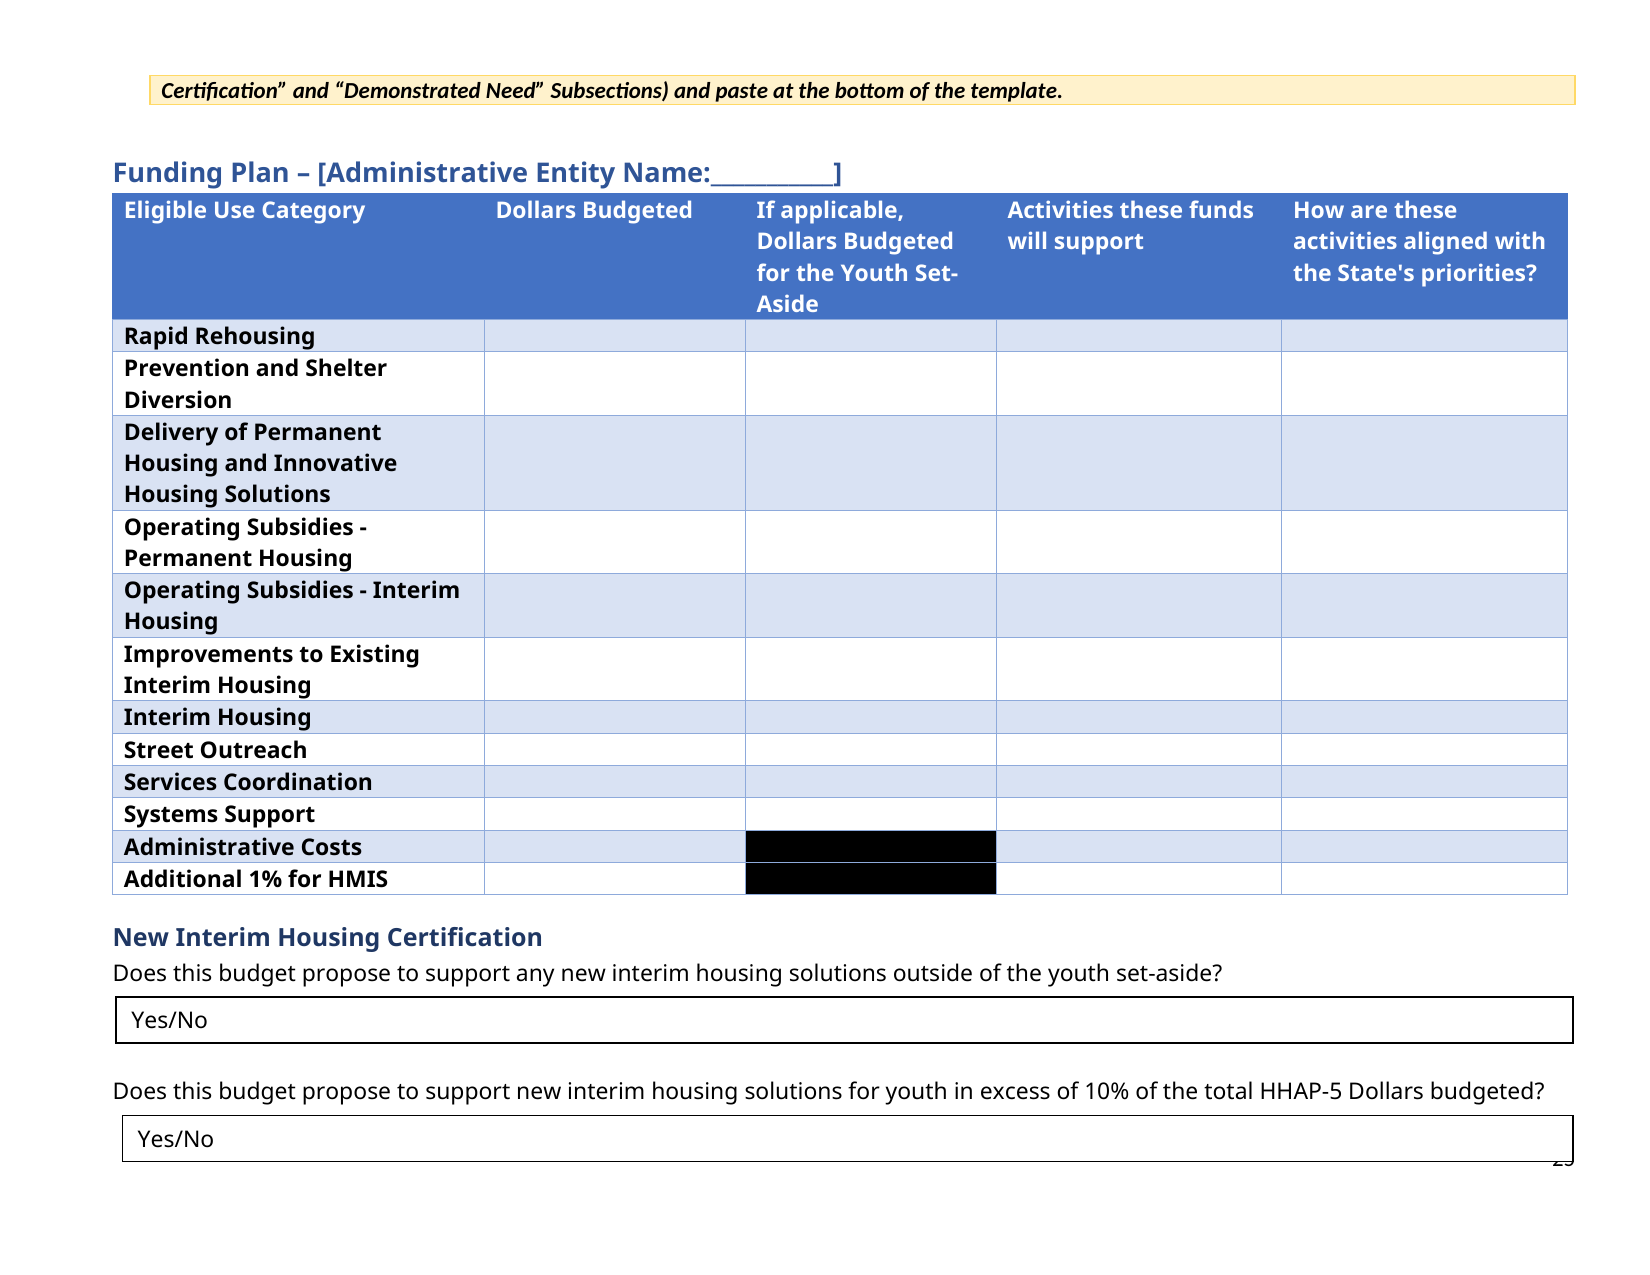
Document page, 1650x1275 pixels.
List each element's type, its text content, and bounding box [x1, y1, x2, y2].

table_cell [997, 352, 1281, 415]
table_cell [485, 511, 745, 573]
table_cell [1282, 831, 1567, 862]
table_cell [997, 320, 1281, 351]
table_header Activities these funds will support [997, 194, 1281, 319]
table_cell Delivery of Permanent Housing and Innovative Housing Solutions [113, 416, 484, 510]
table_cell [746, 416, 996, 510]
table_cell [1282, 352, 1567, 415]
table_cell Systems Support [113, 798, 484, 829]
table_cell [997, 766, 1281, 797]
table_cell Administrative Costs [113, 831, 484, 862]
table_cell [485, 863, 745, 894]
table_cell [1282, 766, 1567, 797]
table_header Eligible Use Category [113, 194, 484, 319]
table_cell [1282, 798, 1567, 829]
table_header Dollars Budgeted [485, 194, 745, 319]
table_cell Rapid Rehousing [113, 320, 484, 351]
table_cell [746, 831, 996, 862]
table_cell [1282, 416, 1567, 510]
table_cell [746, 352, 996, 415]
table_cell [746, 320, 996, 351]
table_cell [485, 416, 745, 510]
table_header How are these activities aligned with the State's priorities? [1282, 194, 1567, 319]
table_cell [1282, 574, 1567, 637]
table_cell [746, 863, 996, 894]
table_cell [1282, 863, 1567, 894]
table_cell Improvements to Existing Interim Housing [113, 638, 484, 700]
table_cell [1282, 320, 1567, 351]
table_cell [485, 638, 745, 700]
table_cell [746, 511, 996, 573]
table_cell [997, 798, 1281, 829]
table_header If applicable, Dollars Budgeted for the Youth Set-Aside [746, 194, 996, 319]
table_cell [746, 766, 996, 797]
text Does this budget propose to support new interim housing solutions for youth in excess of 10% of the total HHAP-5 Dollars budgeted? [112, 1007, 1575, 1106]
table_cell [997, 701, 1281, 733]
subtitle New Interim Housing Certification [112, 920, 1575, 954]
table_cell Operating Subsidies - Interim Housing [113, 574, 484, 637]
subtitle Funding Plan – [Administrative Entity Name:___________] [112, 153, 1575, 190]
table_cell [1282, 701, 1567, 733]
table_cell [997, 511, 1281, 573]
table_cell [997, 416, 1281, 510]
table_cell [485, 766, 745, 797]
table_cell [746, 701, 996, 733]
table_cell Operating Subsidies -Permanent Housing [113, 511, 484, 573]
table_cell [997, 734, 1281, 765]
table_cell Prevention and Shelter Diversion [113, 352, 484, 415]
table_cell [997, 831, 1281, 862]
table_cell [746, 734, 996, 765]
table_cell [746, 798, 996, 829]
table_cell Additional 1% for HMIS [113, 863, 484, 894]
table_cell [485, 831, 745, 862]
table_cell [746, 574, 996, 637]
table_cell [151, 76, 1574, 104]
table_cell [485, 352, 745, 415]
table_cell [997, 574, 1281, 637]
table_cell [485, 701, 745, 733]
table_cell [1282, 511, 1567, 573]
table_cell [485, 320, 745, 351]
table_cell [485, 798, 745, 829]
table_cell [746, 638, 996, 700]
table_cell [1282, 734, 1567, 765]
table_cell [997, 863, 1281, 894]
text Does this budget propose to support any new interim housing solutions outside of the youth set-aside? [112, 957, 1575, 988]
table_cell [485, 734, 745, 765]
table_cell [485, 574, 745, 637]
table_cell Services Coordination [113, 766, 484, 797]
table_cell Interim Housing [113, 701, 484, 733]
table_cell [1282, 638, 1567, 700]
table_cell [997, 638, 1281, 700]
table_cell Street Outreach [113, 734, 484, 765]
